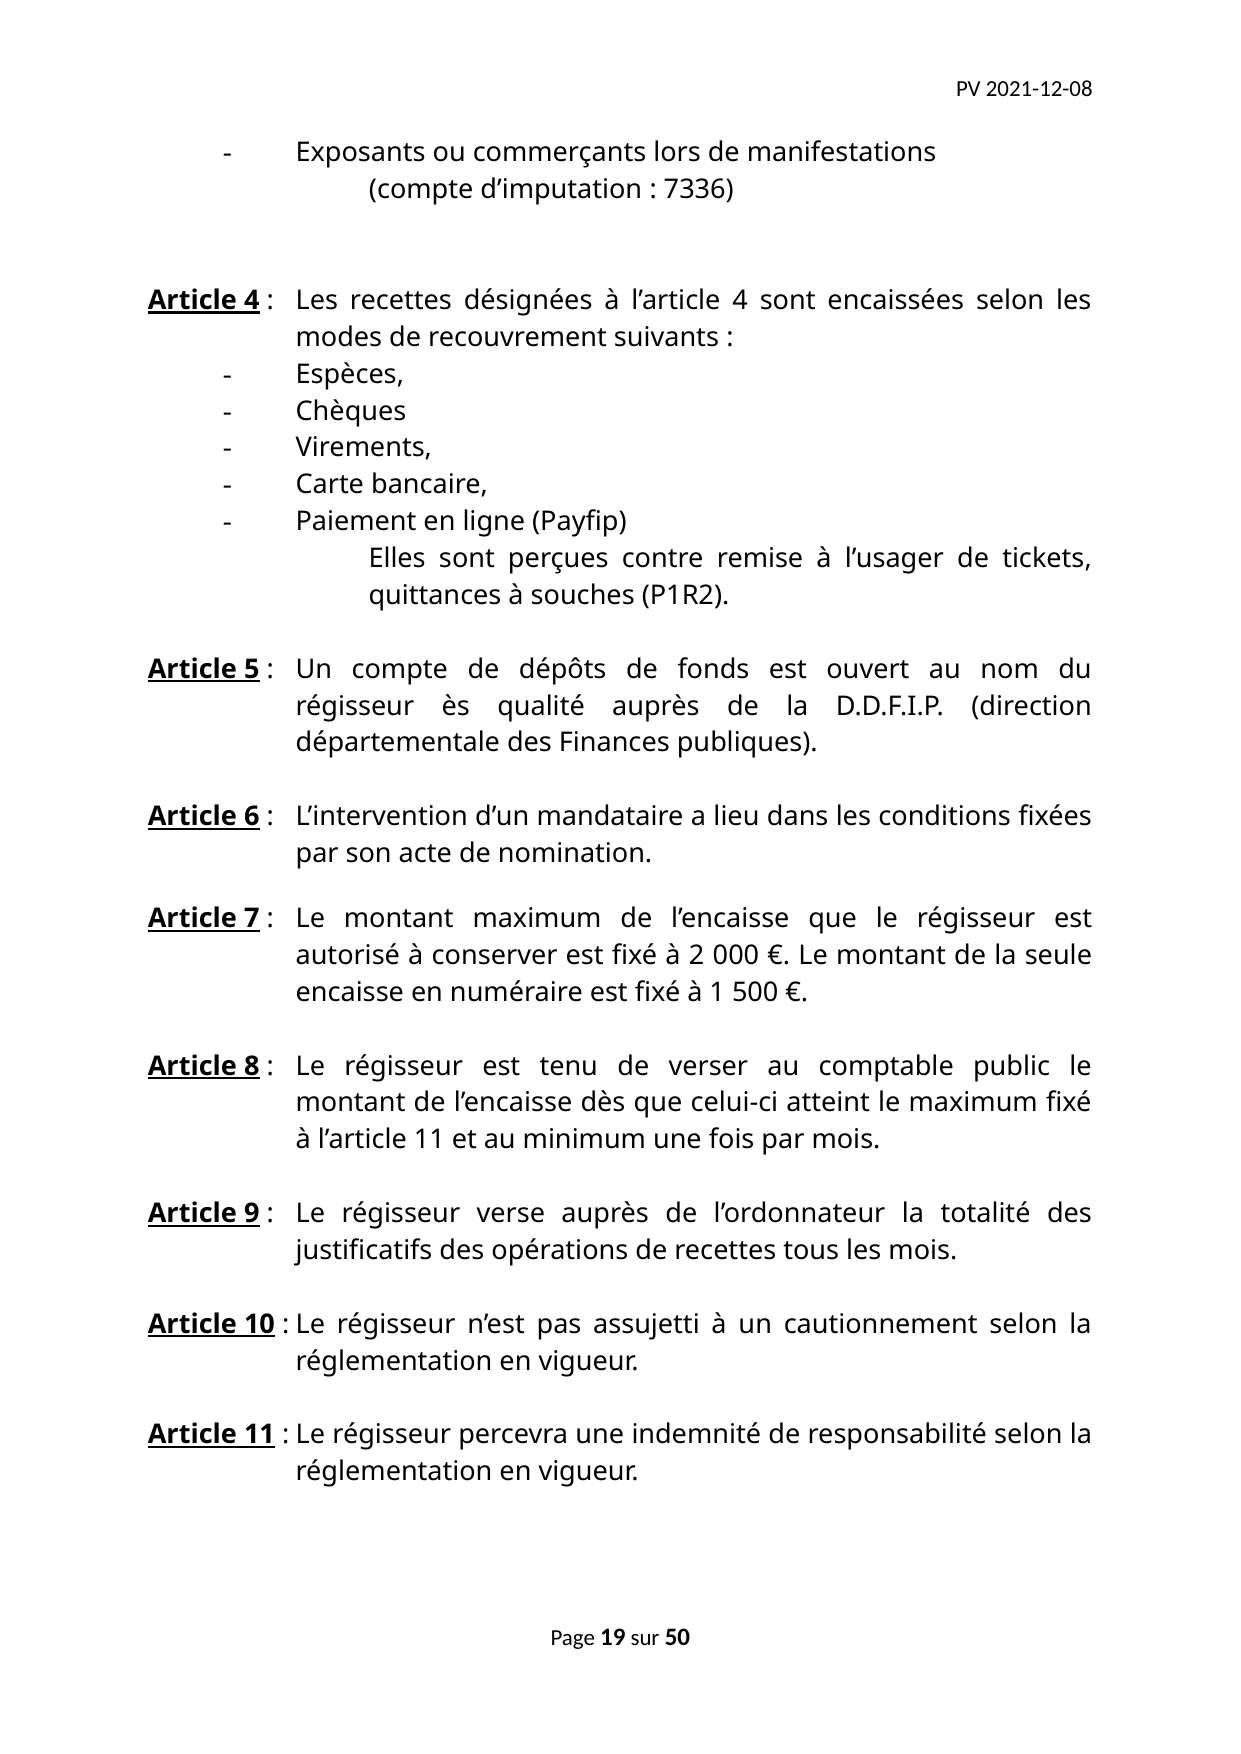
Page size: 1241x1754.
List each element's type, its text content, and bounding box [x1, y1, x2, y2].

text Article 6 : L’intervention d’un mandataire a lieu dans les conditions fixées par son acte de nomination. [148, 797, 1093, 870]
text Elles sont perçues contre remise à l’usager de tickets, quittances à souches (P1R2). [368, 538, 1093, 612]
list Exposants ou commerçants lors de manifestations [223, 133, 1093, 170]
text Article 9 : Le régisseur verse auprès de l’ordonnateur la totalité des justificatifs des opérations de recettes tous les mois. [148, 1193, 1093, 1267]
list (compte d’imputation : 7336) [369, 170, 1093, 207]
list Virements, [223, 428, 1093, 465]
text Article 4 : Les recettes désignées à l’article 4 sont encaissées selon les modes de recouvrement suivants : [148, 280, 1093, 354]
list Paiement en ligne (Payfip) [223, 502, 1093, 538]
text Article 5 : Un compte de dépôts de fonds est ouvert au nom du régisseur ès qualité auprès de la D.D.F.I.P. (direction départementale des Finances publiques). [148, 649, 1093, 760]
text Article 7 : Le montant maximum de l’encaisse que le régisseur est autorisé à conserver est fixé à 2 000 €. Le montant de la seule encaisse en numéraire est fixé à 1 500 €. [148, 898, 1093, 1009]
text Article 10 : Le régisseur n’est pas assujetti à un cautionnement selon la réglementation en vigueur. [148, 1304, 1093, 1378]
text Article 11 : Le régisseur percevra une indemnité de responsabilité selon la réglementation en vigueur. [148, 1415, 1093, 1488]
text Article 8 : Le régisseur est tenu de verser au comptable public le montant de l’encaisse dès que celui-ci atteint le maximum fixé à l’article 11 et au minimum une fois par mois. [148, 1046, 1093, 1157]
list Espèces, [223, 354, 1093, 391]
list Chèques [223, 391, 1093, 428]
list Carte bancaire, [223, 465, 1093, 502]
